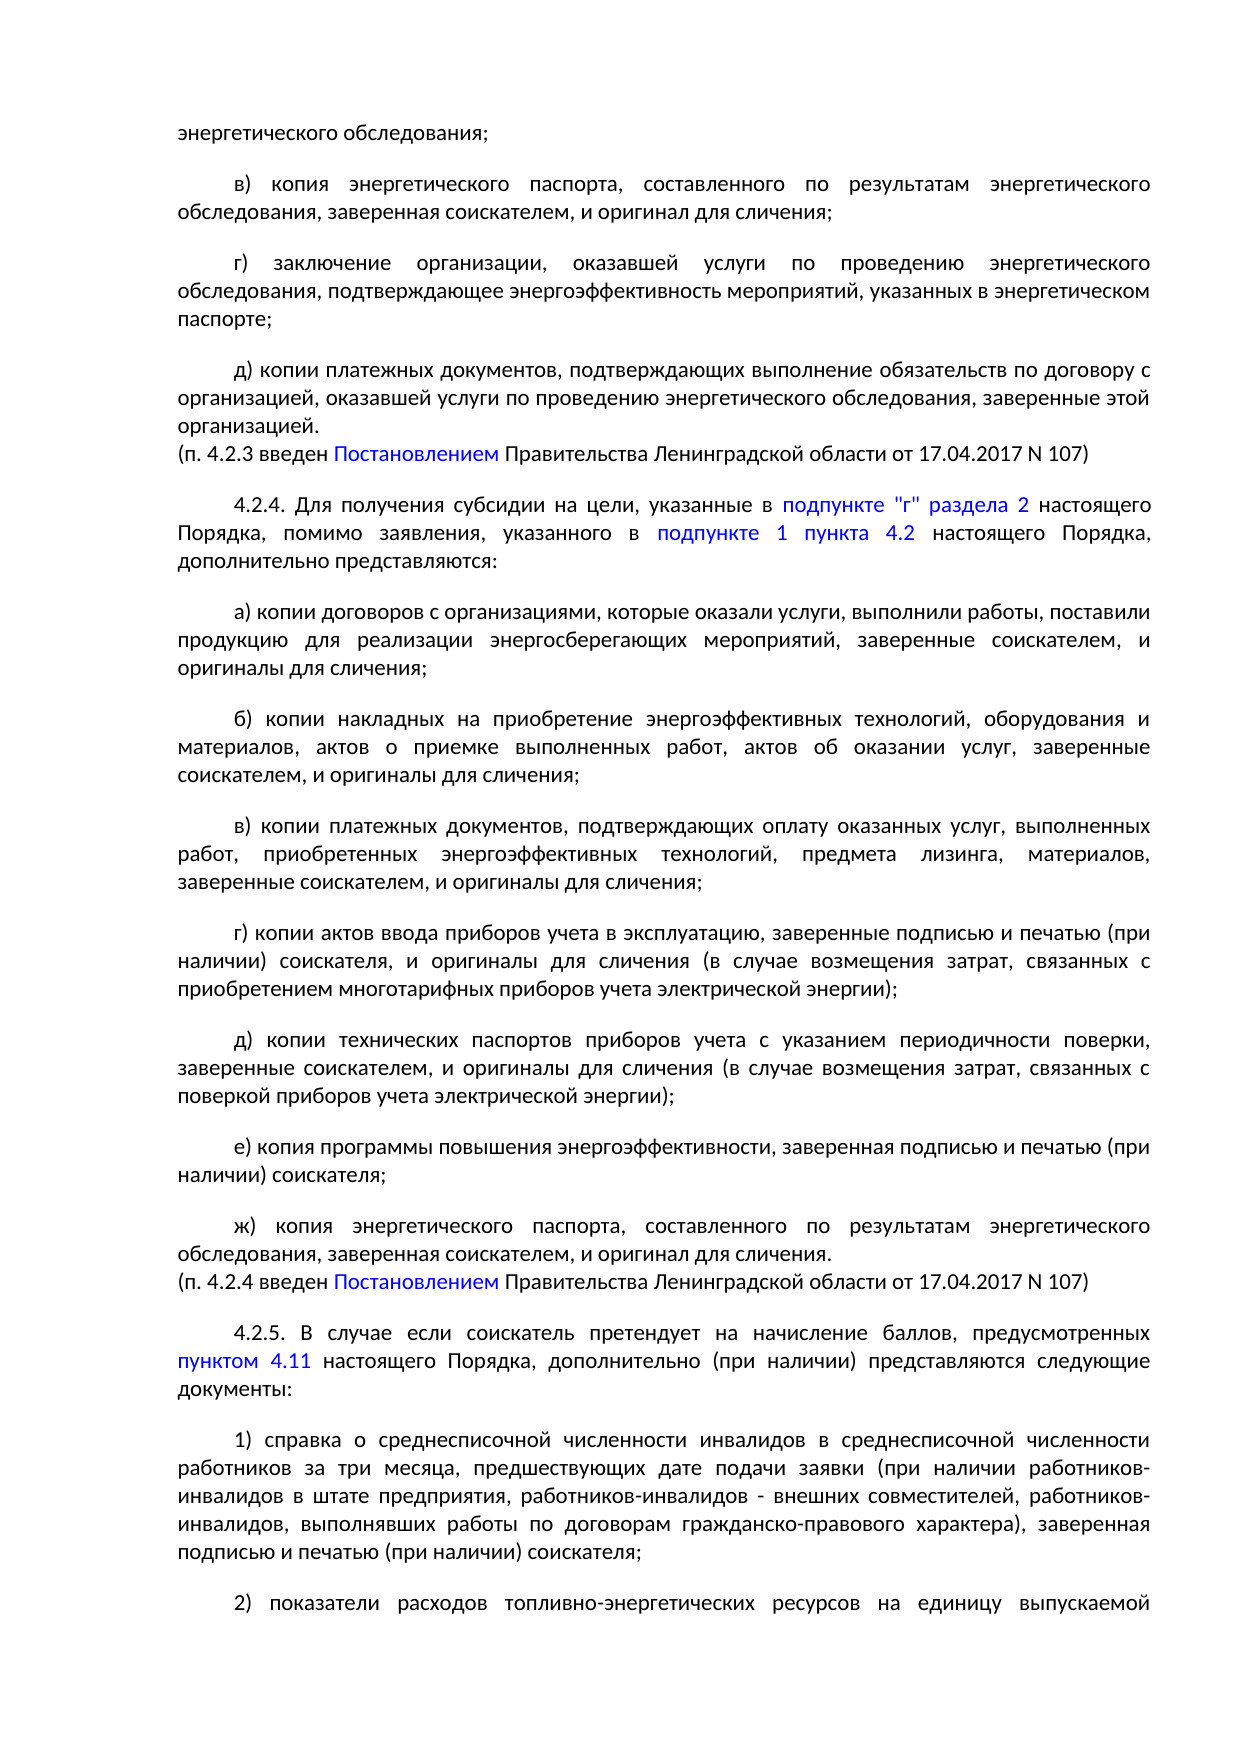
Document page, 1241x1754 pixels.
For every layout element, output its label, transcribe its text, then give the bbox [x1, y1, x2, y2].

text в) копия энергетического паспорта, составленного по результатам энергетического обследования, заверенная соискателем, и оригинал для сличения; [177, 169, 1152, 225]
text ж) копия энергетического паспорта, составленного по результатам энергетического обследования, заверенная соискателем, и оригинал для сличения. [177, 1211, 1152, 1267]
text 4.2.5. В случае если соискатель претендует на начисление баллов, предусмотренных пунктом 4.11 настоящего Порядка, дополнительно (при наличии) представляются следующие документы: [177, 1318, 1152, 1402]
text д) копии платежных документов, подтверждающих выполнение обязательств по договору с организацией, оказавшей услуги по проведению энергетического обследования, заверенные этой организацией. [177, 355, 1152, 439]
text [177, 1588, 1152, 1616]
text (п. 4.2.3 введен Постановлением Правительства Ленинградской области от 17.04.2017 N 107) [177, 439, 1152, 467]
text 4.2.4. Для получения субсидии на цели, указанные в подпункте "г" раздела 2 настоящего Порядка, помимо заявления, указанного в подпункте 1 пункта 4.2 настоящего Порядка, дополнительно представляются: [177, 490, 1152, 574]
text (п. 4.2.4 введен Постановлением Правительства Ленинградской области от 17.04.2017 N 107) [177, 1267, 1152, 1295]
text а) копии договоров с организациями, которые оказали услуги, выполнили работы, поставили продукцию для реализации энергосберегающих мероприятий, заверенные соискателем, и оригиналы для сличения; [177, 597, 1152, 681]
text д) копии технических паспортов приборов учета с указанием периодичности поверки, заверенные соискателем, и оригиналы для сличения (в случае возмещения затрат, связанных с поверкой приборов учета электрической энергии); [177, 1025, 1152, 1109]
text 1) справка о среднесписочной численности инвалидов в среднесписочной численности работников за три месяца, предшествующих дате подачи заявки (при наличии работников-инвалидов в штате предприятия, работников-инвалидов - внешних совместителей, работников-инвалидов, выполнявших работы по договорам гражданско-правового характера), заверенная подписью и печатью (при наличии) соискателя; [177, 1425, 1152, 1565]
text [177, 118, 1152, 146]
text в) копии платежных документов, подтверждающих оплату оказанных услуг, выполненных работ, приобретенных энергоэффективных технологий, предмета лизинга, материалов, заверенные соискателем, и оригиналы для сличения; [177, 811, 1152, 895]
text б) копии накладных на приобретение энергоэффективных технологий, оборудования и материалов, актов о приемке выполненных работ, актов об оказании услуг, заверенные соискателем, и оригиналы для сличения; [177, 704, 1152, 788]
text г) копии актов ввода приборов учета в эксплуатацию, заверенные подписью и печатью (при наличии) соискателя, и оригиналы для сличения (в случае возмещения затрат, связанных с приобретением многотарифных приборов учета электрической энергии); [177, 918, 1152, 1002]
text е) копия программы повышения энергоэффективности, заверенная подписью и печатью (при наличии) соискателя; [177, 1132, 1152, 1188]
text г) заключение организации, оказавшей услуги по проведению энергетического обследования, подтверждающее энергоэффективность мероприятий, указанных в энергетическом паспорте; [177, 248, 1152, 332]
